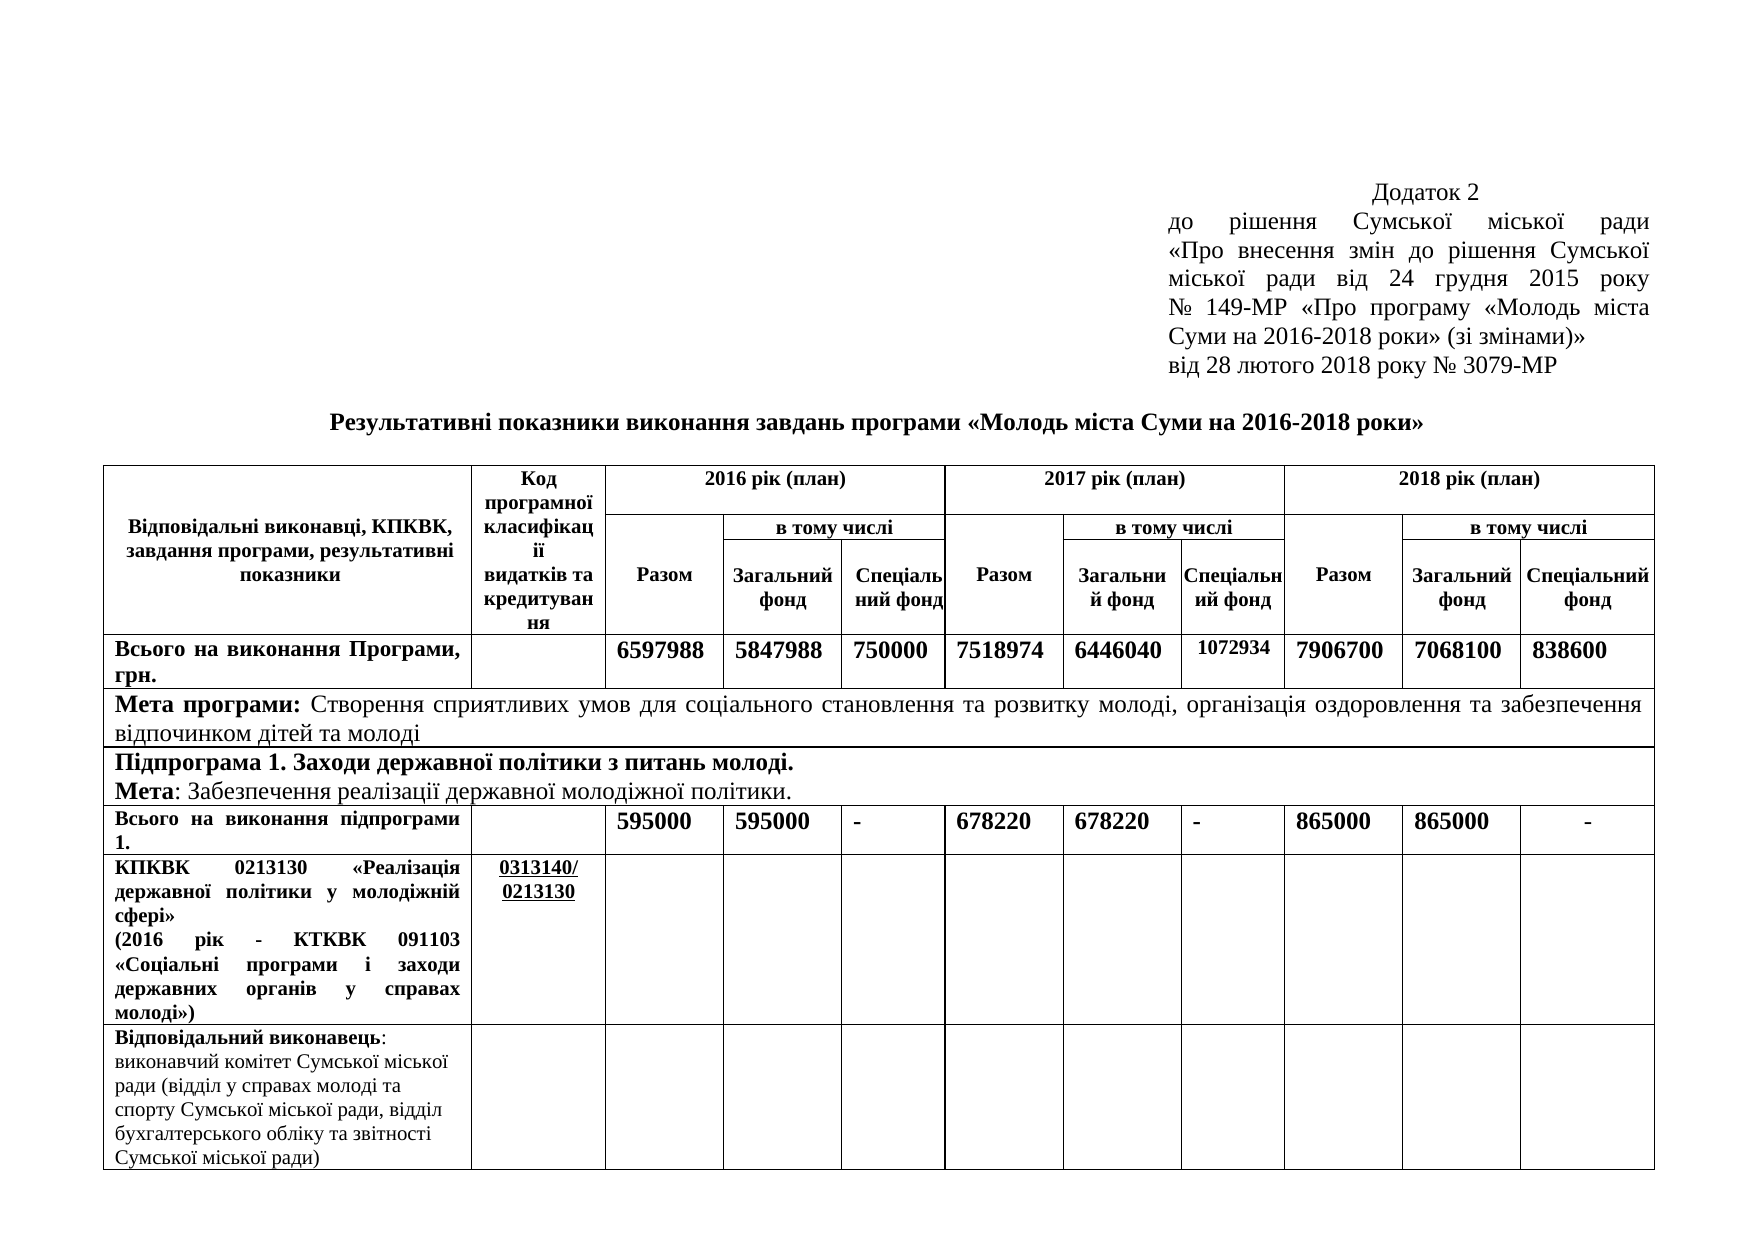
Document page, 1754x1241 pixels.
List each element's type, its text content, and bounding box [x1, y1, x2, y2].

text до рішення Сумської міської ради «Про внесення змін до рішення Сумської міської ради від 24 грудня 2015 року № 149-МР «Про програму «Молодь міста Суми на 2016-2018 роки» (зі змінами)» [1168, 206, 1650, 350]
table_cell - [842, 806, 944, 854]
table_cell 678220 [1064, 806, 1181, 854]
table_cell 5847988 [724, 635, 841, 688]
table_cell - [1182, 806, 1284, 854]
table_cell 6446040 [1064, 635, 1181, 688]
table_cell в тому числі [1403, 515, 1654, 539]
table_cell - [1521, 806, 1654, 854]
table_cell [1064, 855, 1181, 1024]
table_header Відповідальні виконавці, КПКВК, завдання програми, результативні показники [104, 466, 471, 634]
table_cell [472, 635, 605, 688]
table_cell 865000 [1285, 806, 1402, 854]
table_header 2018 рік (план) [1285, 466, 1654, 514]
table_cell Спеціальний фонд [1521, 540, 1654, 634]
table_cell [842, 855, 944, 1024]
table_cell Всього на виконання Програми, грн. [104, 635, 471, 688]
table_cell 6597988 [606, 635, 723, 688]
table_cell Відповідальний виконавець: виконавчий комітет Сумської міської ради (відділ у справах молоді та спорту Сумської міської ради, відділ бухгалтерського обліку та звітності Сумської міської ради) [104, 1025, 471, 1169]
table_cell [724, 1025, 841, 1169]
table_cell [842, 1025, 944, 1169]
table_cell Спеціальний фонд [1182, 540, 1284, 634]
table_cell [1285, 1025, 1402, 1169]
table_cell 7068100 [1403, 635, 1520, 688]
table_cell [472, 1025, 605, 1169]
table_cell 1072934 [1182, 635, 1284, 688]
table_header 2017 рік (план) [946, 466, 1284, 514]
table_cell 595000 [606, 806, 723, 854]
table_header Код програмної класифікації видатків та кредитування [472, 466, 605, 634]
table_cell [1403, 1025, 1520, 1169]
table_cell Загальний фонд [1064, 540, 1181, 634]
table_cell 7906700 [1285, 635, 1402, 688]
table_cell в тому числі [1064, 515, 1284, 539]
text від 28 лютого 2018 року № 3079-МР [1168, 350, 1650, 378]
table_cell [946, 1025, 1063, 1169]
table_cell [724, 855, 841, 1024]
table_cell Всього на виконання підпрограми 1. [104, 806, 471, 854]
table_cell [1182, 855, 1284, 1024]
table_cell [606, 855, 723, 1024]
table_cell 7518974 [946, 635, 1063, 688]
table_cell [1521, 855, 1654, 1024]
table_cell 595000 [724, 806, 841, 854]
table_cell [1403, 855, 1520, 1024]
text Результативні показники виконання завдань програми «Молодь міста Суми на 2016-2018 роки» [118, 407, 1636, 436]
table_cell 838600 [1521, 635, 1654, 688]
table_cell Мета програми: Створення сприятливих умов для соціального становлення та розвитку молоді, організація оздоровлення та забезпечення відпочинком дітей та молоді [104, 689, 1654, 746]
table_cell Разом [946, 515, 1063, 634]
table_cell Підпрограма 1. Заходи державної політики з питань молоді. Мета: Забезпечення реалізації державної молодіжної політики. [104, 748, 1654, 805]
table_cell 865000 [1403, 806, 1520, 854]
table_cell [1521, 1025, 1654, 1169]
table_cell в тому числі [724, 515, 944, 539]
table_cell 678220 [946, 806, 1063, 854]
table_cell Загальний фонд [724, 540, 841, 634]
text Додаток 2 [1187, 177, 1636, 206]
table_cell [472, 806, 605, 854]
table_cell Разом [1285, 515, 1402, 634]
table_cell Спеціальний фонд [842, 540, 944, 634]
table_cell 0313140/ 0213130 [472, 855, 605, 1024]
table_cell 750000 [842, 635, 944, 688]
table_cell [946, 855, 1063, 1024]
table_cell [1064, 1025, 1181, 1169]
table_cell [606, 1025, 723, 1169]
table_cell Загальний фонд [1403, 540, 1520, 634]
table_cell КПКВК 0213130 «Реалізація державної політики у молодіжній сфері» (2016 рік - КТКВК 091103 «Соціальні програми і заходи державних органів у справах молоді») [104, 855, 471, 1024]
table_cell Разом [606, 515, 723, 634]
table_cell [1285, 855, 1402, 1024]
table_cell [1182, 1025, 1284, 1169]
table_header 2016 рік (план) [606, 466, 944, 514]
